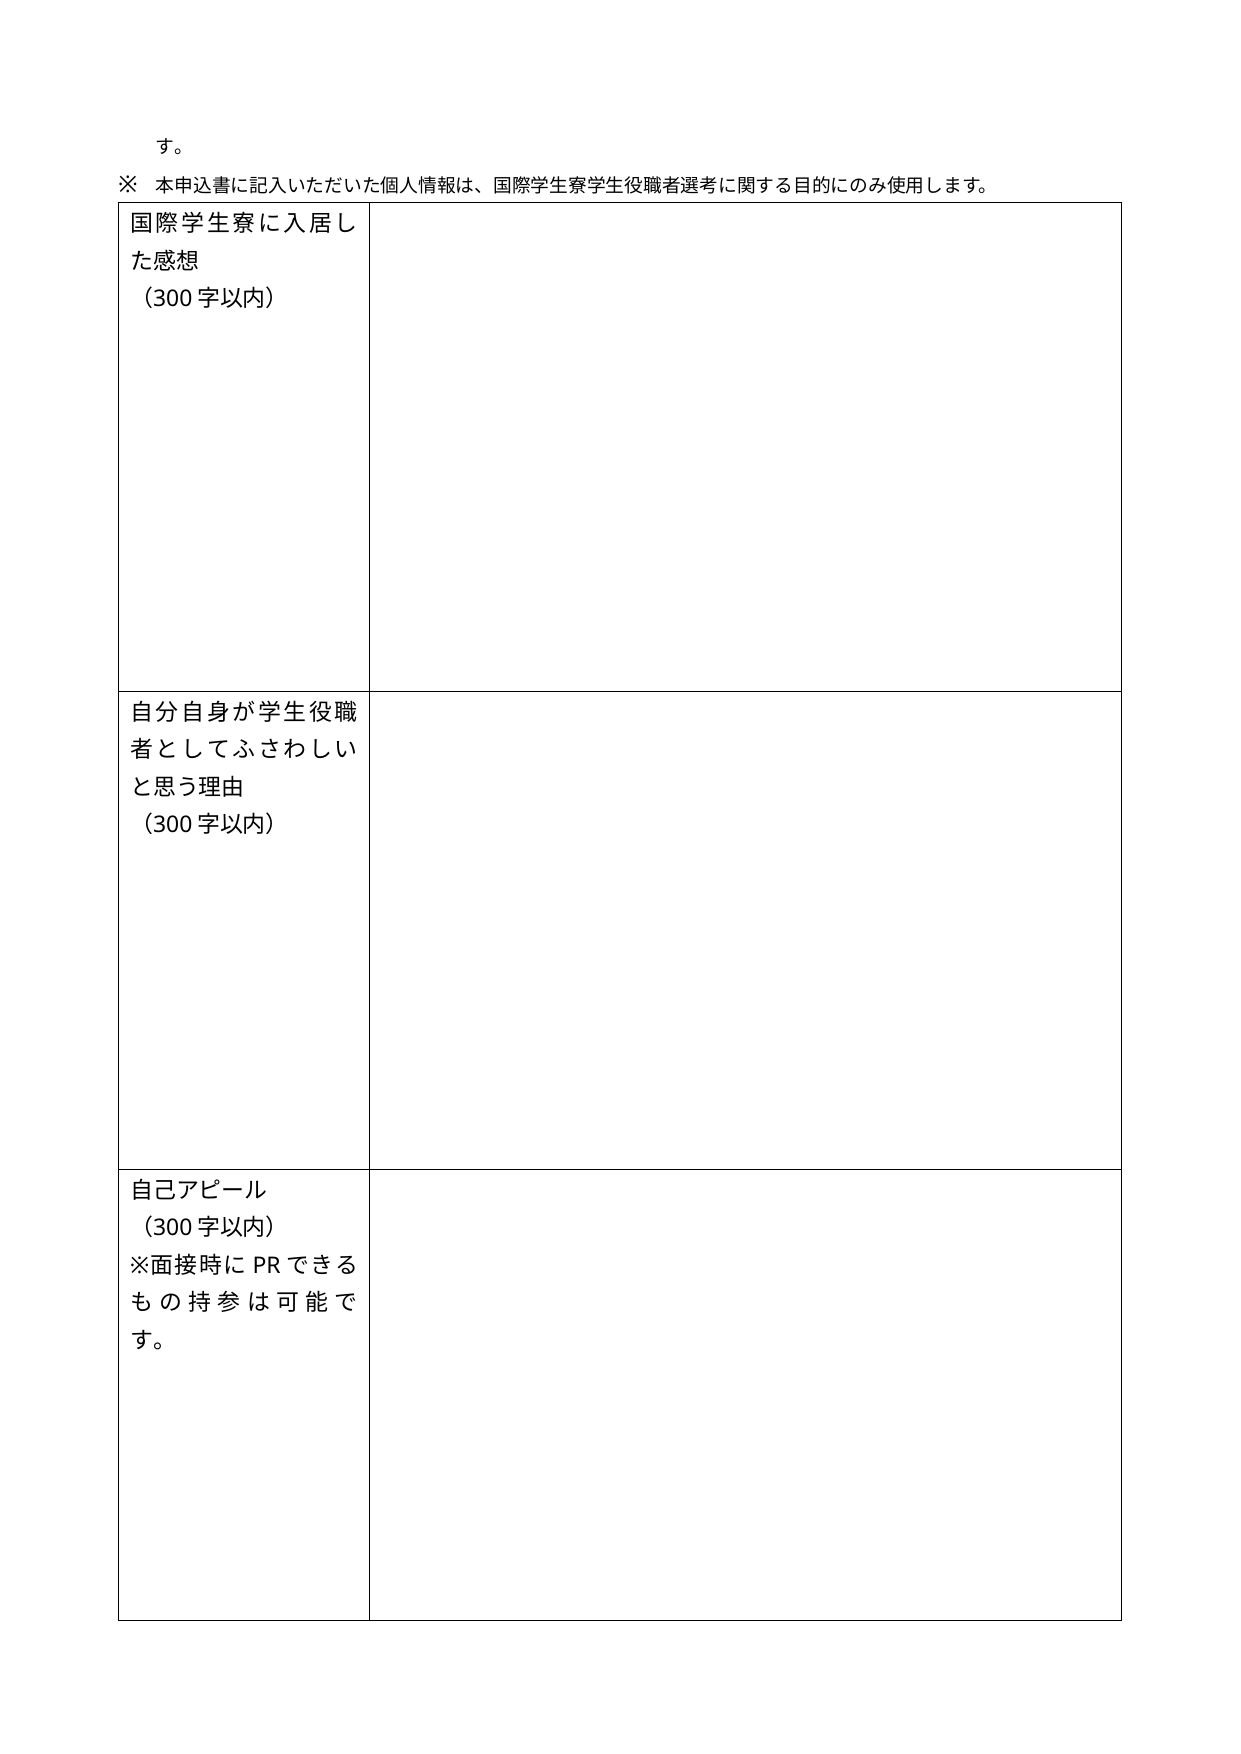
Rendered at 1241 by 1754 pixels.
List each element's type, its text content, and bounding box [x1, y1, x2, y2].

list 本申込書に記入いただいた個人情報は、国際学生寮学生役職者選考に関する目的にのみ使用します。 [118, 164, 1122, 202]
table_cell [370, 1170, 1121, 1620]
table_cell [370, 692, 1121, 1169]
table_header [370, 203, 1121, 691]
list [118, 127, 1122, 164]
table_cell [119, 1170, 369, 1620]
table_cell 自分自身が学生役職者としてふさわしいと思う理由 （300字以内） [119, 692, 369, 1169]
table_header 国際学生寮に入居した感想 （300字以内） [119, 203, 369, 691]
